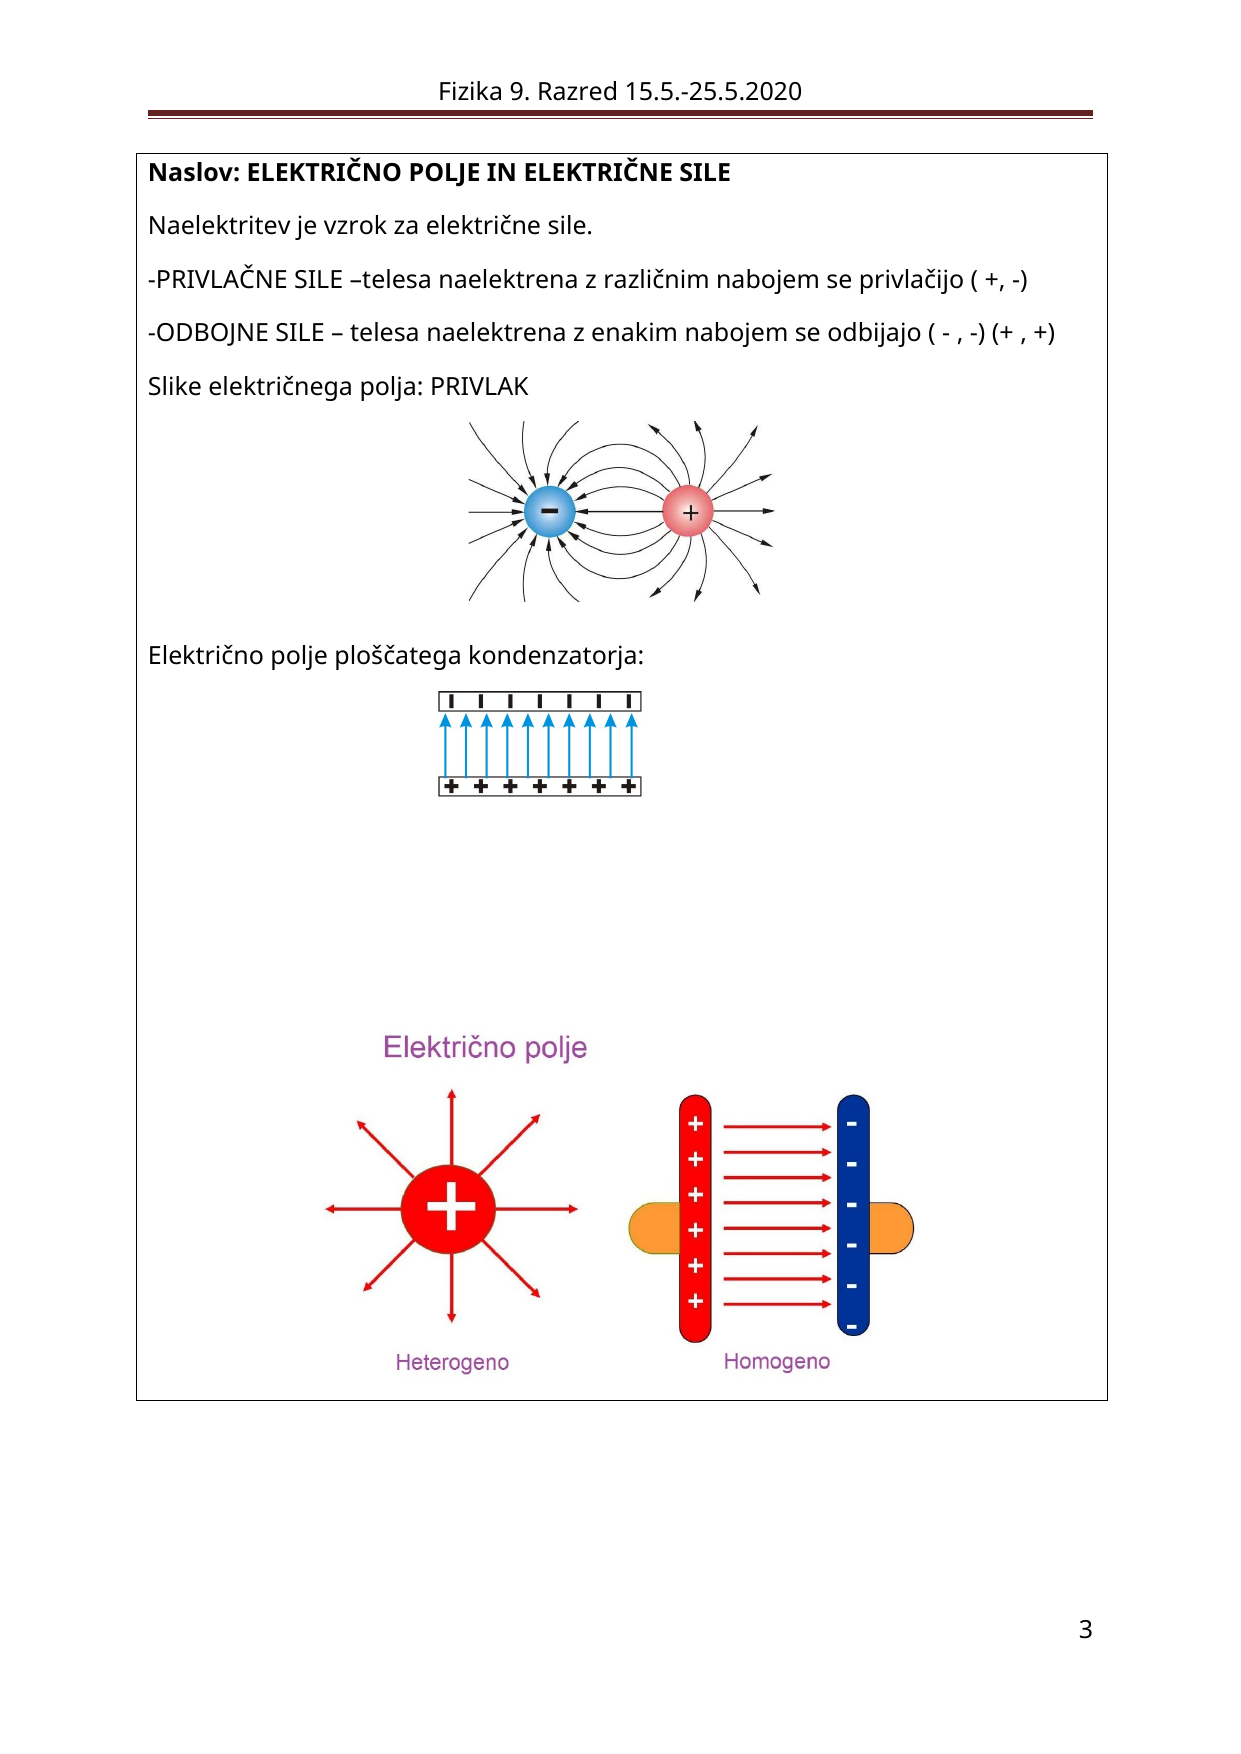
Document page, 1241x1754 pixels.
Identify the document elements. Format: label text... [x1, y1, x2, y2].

picture [438, 691, 806, 929]
picture [468, 421, 775, 602]
table_header Naslov: ELEKTRIČNO POLJE IN ELEKTRIČNE SILE Naelektritev je vzrok za električne sile. -PRIVLAČNE SILE –telesa naelektrena z različnim nabojem se privlačijo ( +, -) -ODBOJNE SILE – telesa naelektrena z enakim nabojem se odbijajo ( - , -) (+ , +) Slike električnega polja: PRIVLAK Električno polje ploščatega kondenzatorja: [137, 154, 1107, 1399]
picture [310, 1018, 934, 1381]
